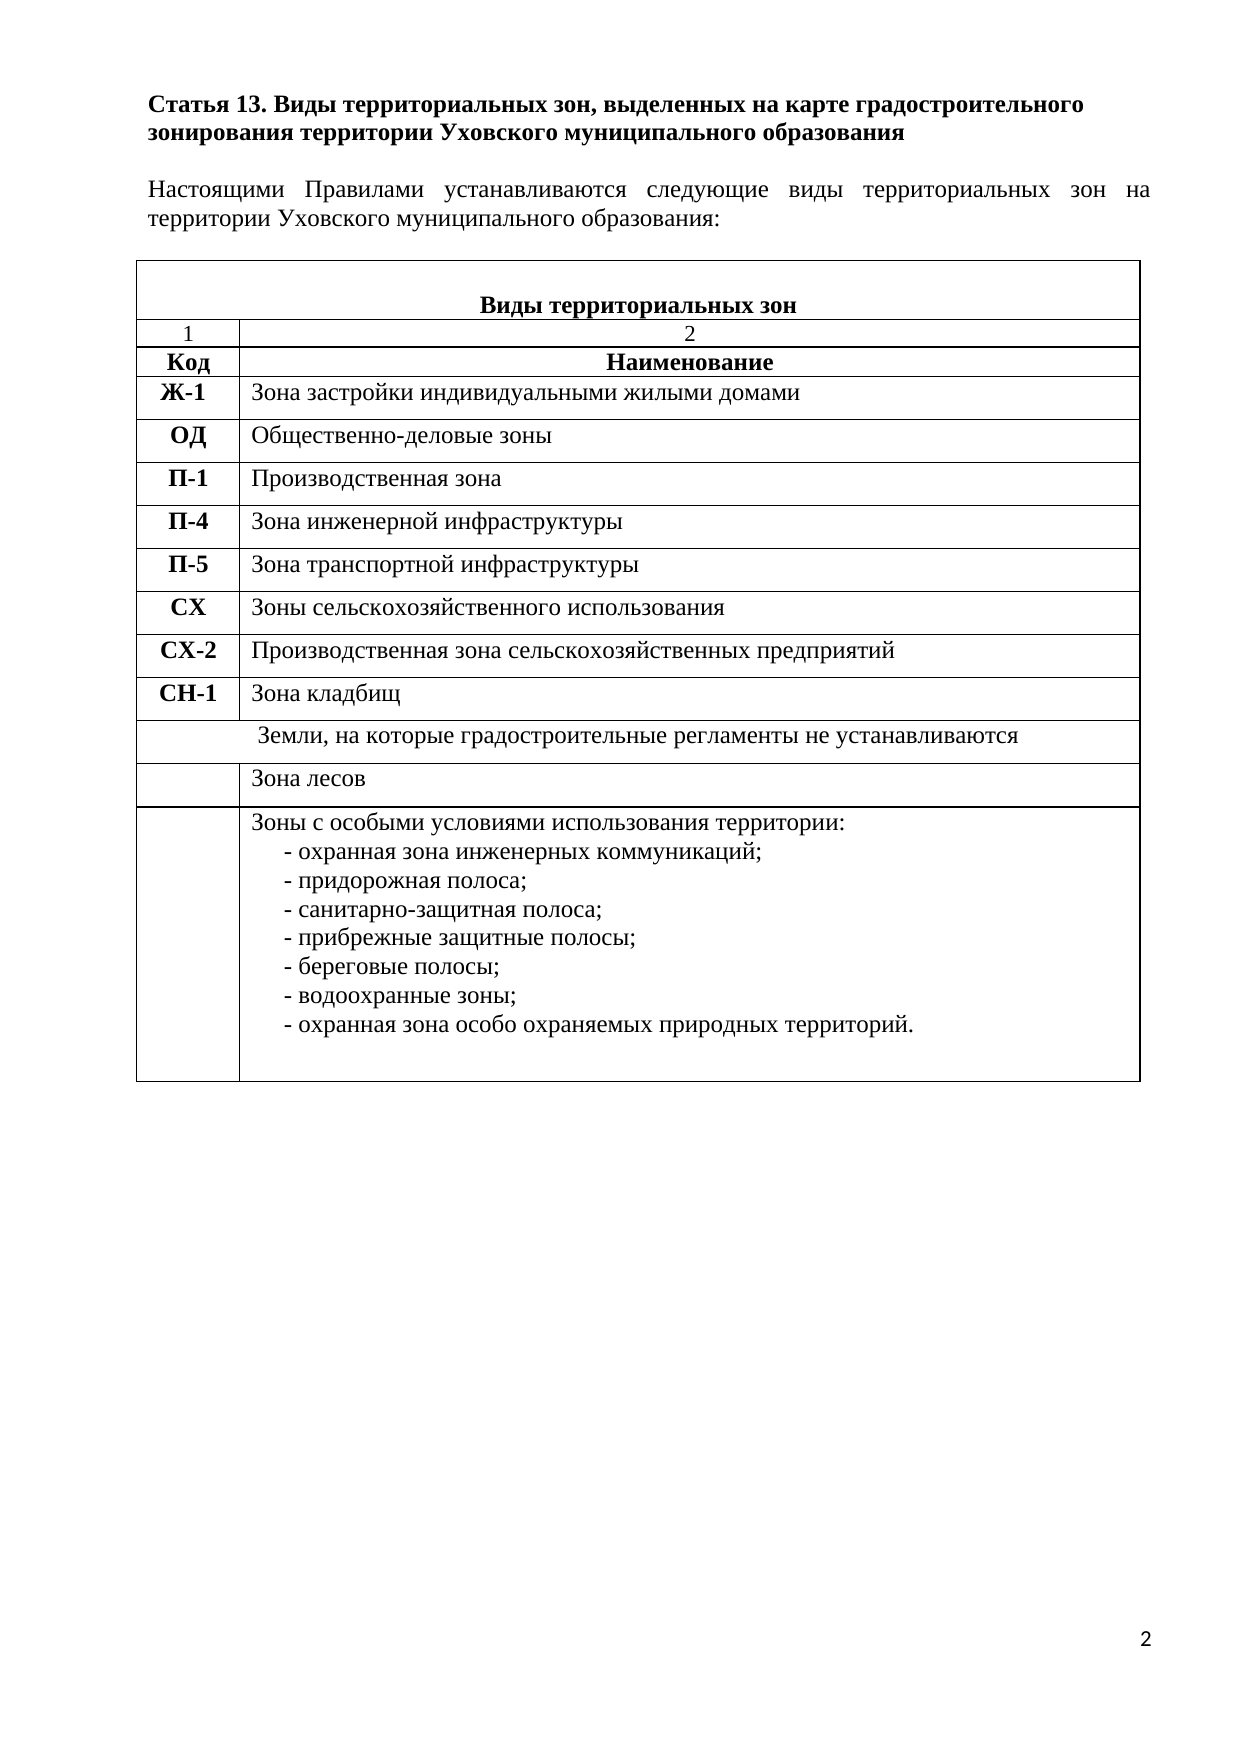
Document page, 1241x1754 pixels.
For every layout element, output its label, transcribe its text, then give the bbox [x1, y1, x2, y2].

table_cell Зоны сельскохозяйственного использования [240, 592, 1139, 634]
table_cell Земли, на которые градостроительные регламенты не устанавливаются [137, 721, 1139, 762]
table_cell Зоны с особыми условиями использования территории: - охранная зона инженерных коммуникаций; - придорожная полоса; - санитарно-защитная полоса; - прибрежные защитные полосы; - береговые полосы; - водоохранные зоны; - охранная зона особо охраняемых природных территорий. [240, 808, 1139, 1081]
table_cell СХ-2 [137, 635, 239, 677]
table_cell Зона транспортной инфраструктуры [240, 549, 1139, 591]
table_cell Зона кладбищ [240, 678, 1139, 719]
table_cell [137, 808, 239, 1081]
table_cell Ж-1 [137, 377, 239, 419]
table_cell ОД [137, 420, 239, 462]
table_cell П-5 [137, 549, 239, 591]
table_cell П-1 [137, 463, 239, 505]
text Настоящими Правилами устанавливаются следующие виды территориальных зон на территории Уховского муниципального образования: [148, 174, 1152, 232]
table_cell Производственная зона [240, 463, 1139, 505]
table_cell Зона застройки индивидуальными жилыми домами [240, 377, 1139, 419]
table_cell Наименование [240, 348, 1139, 376]
table_cell Зона лесов [240, 764, 1139, 806]
table_header Виды территориальных зон [137, 261, 1139, 319]
table_cell П-4 [137, 506, 239, 548]
subtitle Статья 13. Виды территориальных зон, выделенных на карте градостроительного зонирования территории Уховского муниципального образования [148, 89, 1152, 146]
table_cell Производственная зона сельскохозяйственных предприятий [240, 635, 1139, 677]
table_cell Код [137, 348, 239, 376]
table_cell [137, 764, 239, 806]
table_cell СН-1 [137, 678, 239, 719]
table_cell СХ [137, 592, 239, 634]
table_cell Общественно-деловые зоны [240, 420, 1139, 462]
table_cell 2 [240, 320, 1139, 346]
table_cell 1 [137, 320, 239, 346]
table_cell Зона инженерной инфраструктуры [240, 506, 1139, 548]
